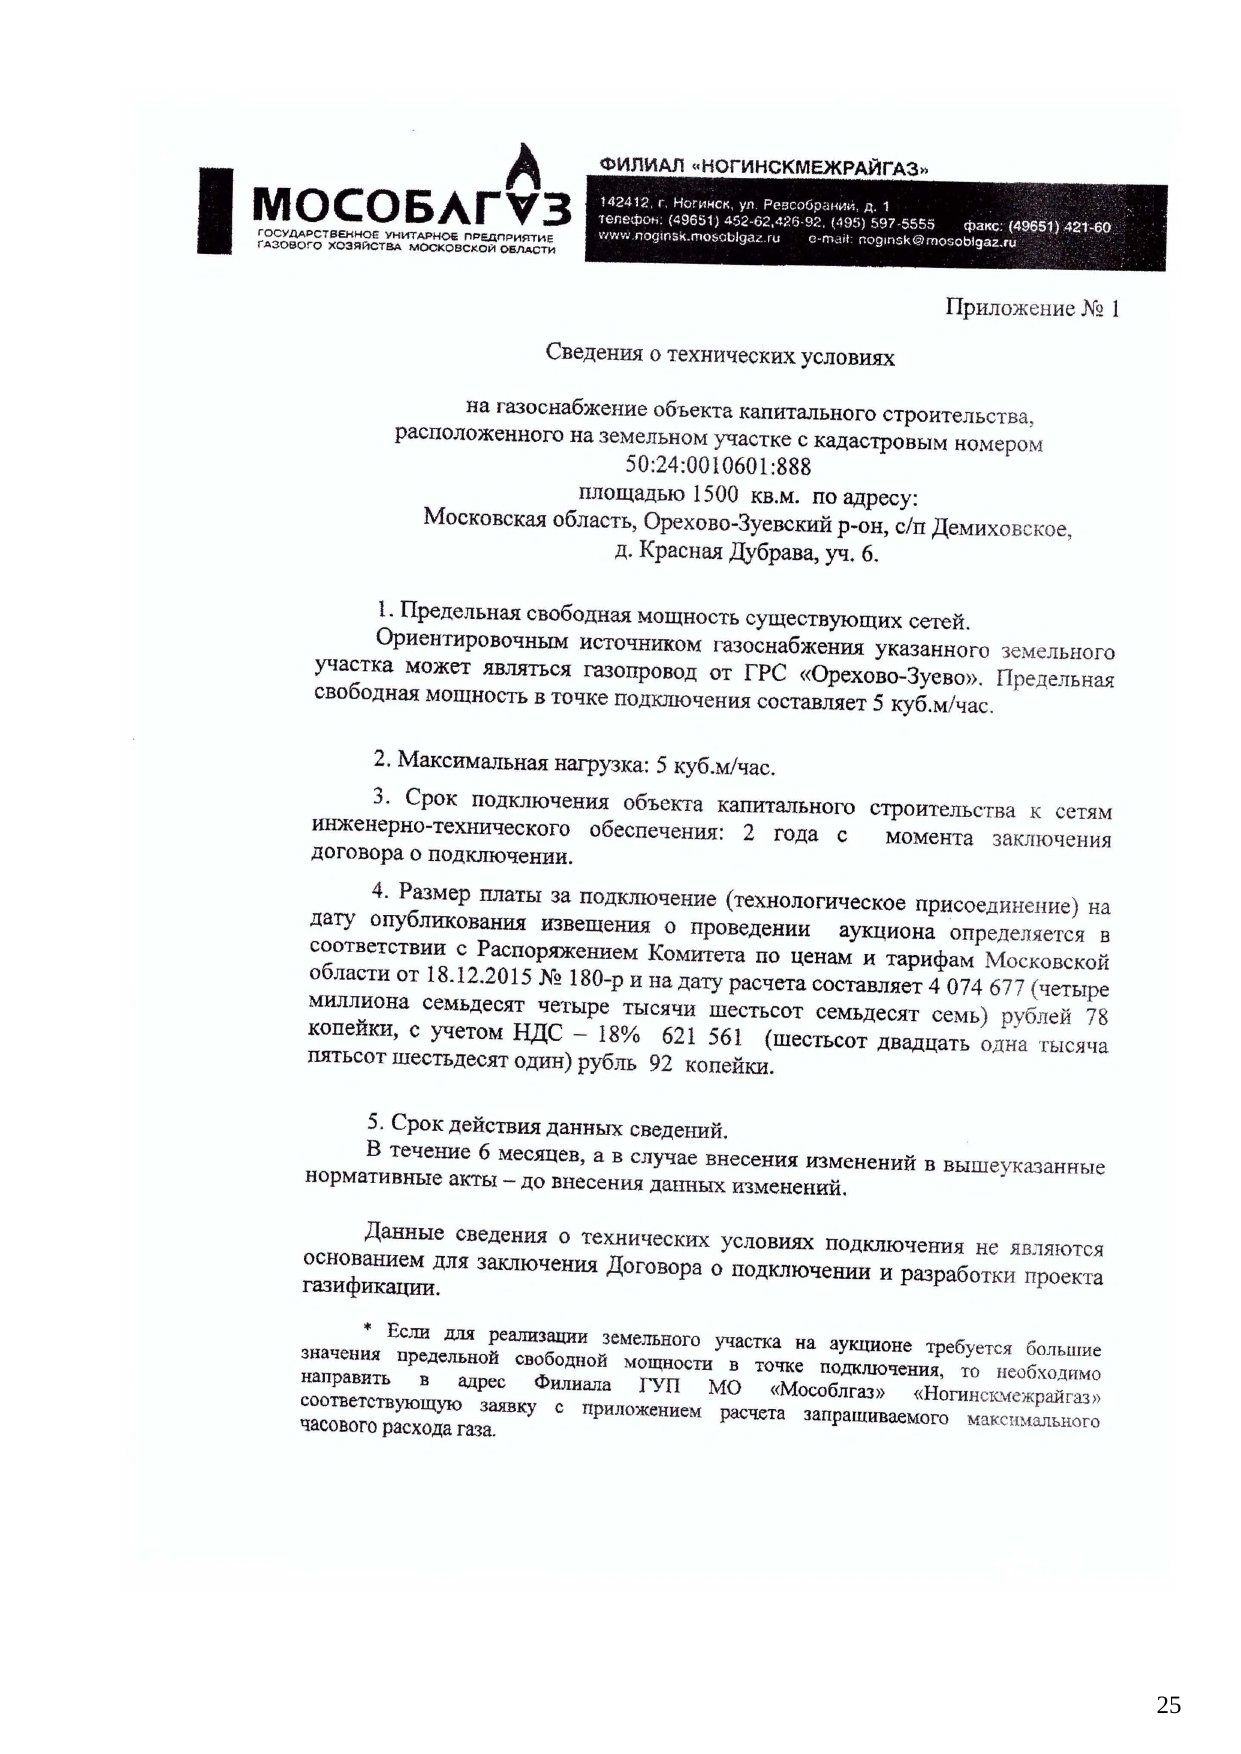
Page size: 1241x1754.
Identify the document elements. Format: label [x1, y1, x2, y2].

picture [118, 88, 1181, 1592]
